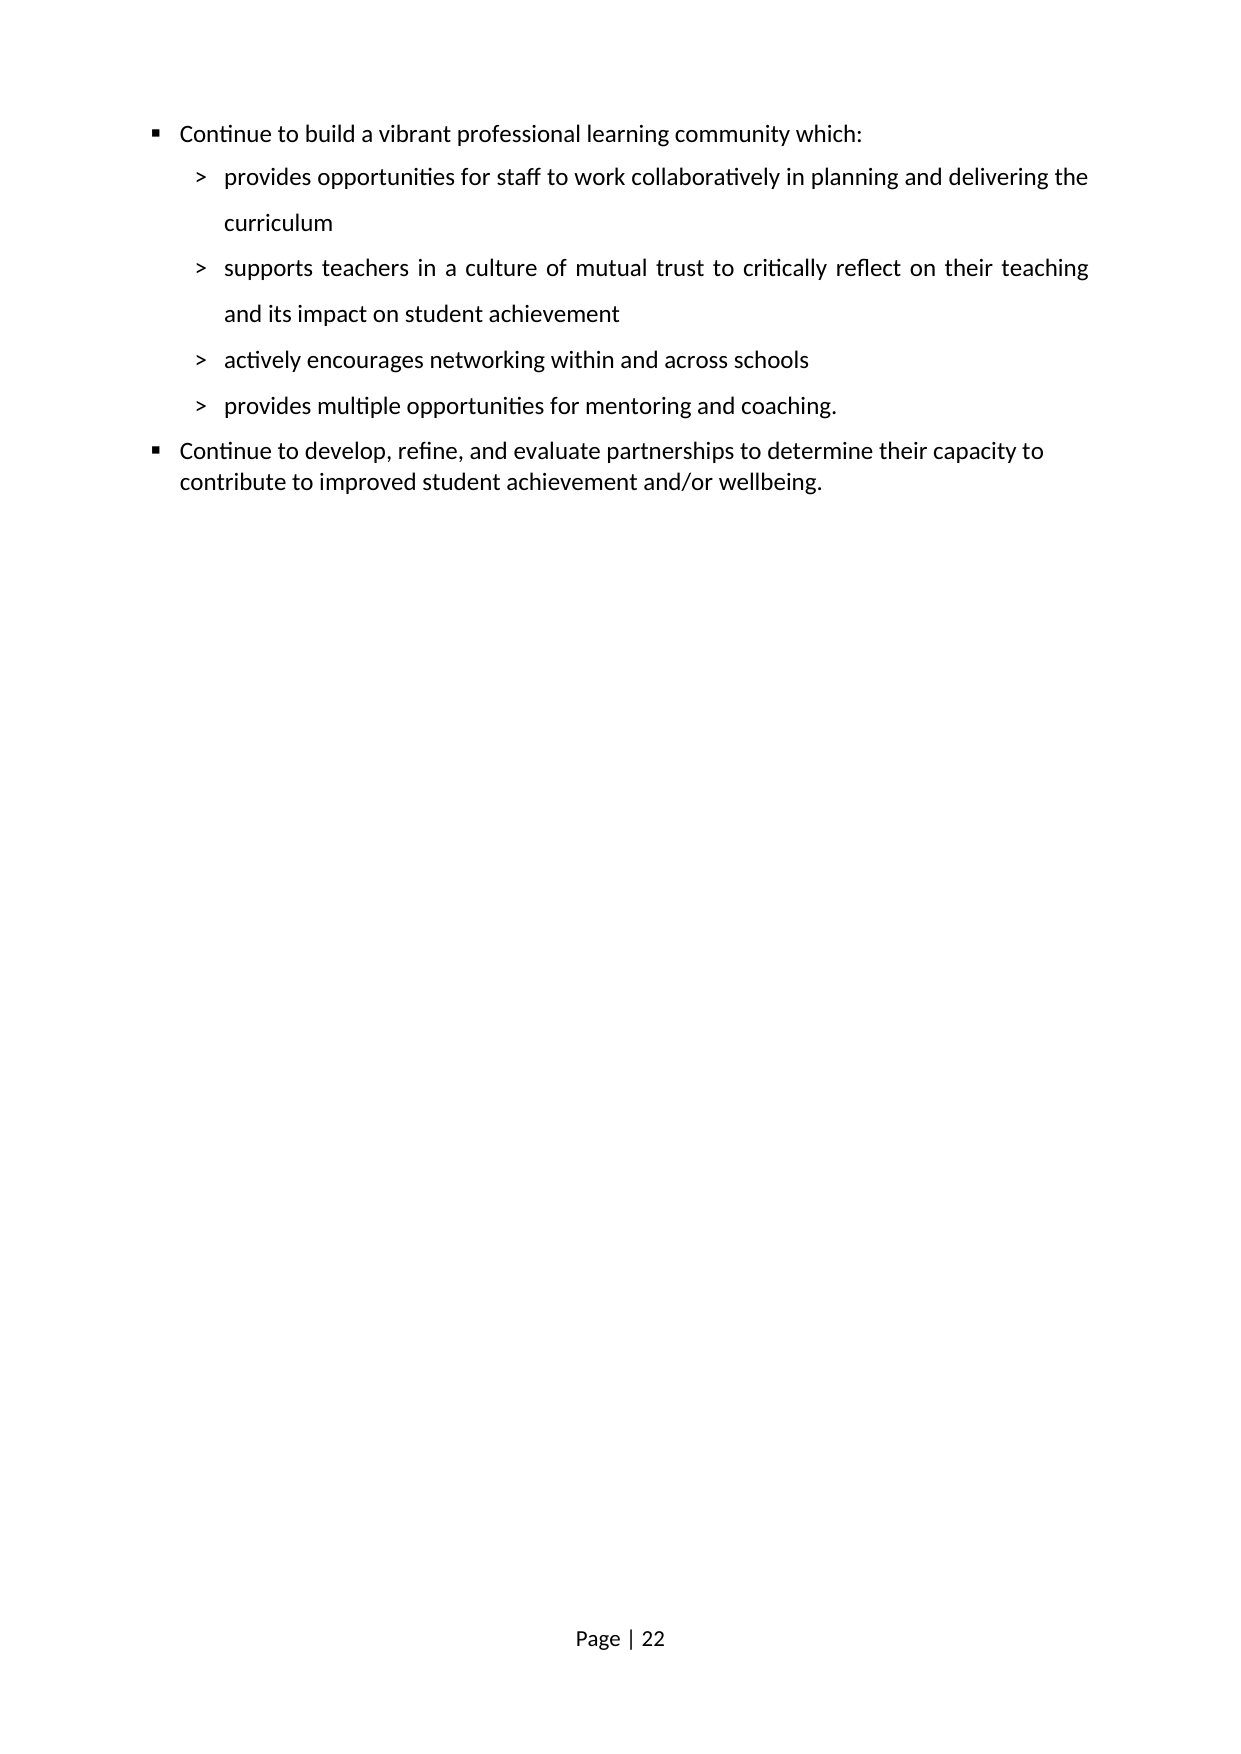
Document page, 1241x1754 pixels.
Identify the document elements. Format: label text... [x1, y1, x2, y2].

list Continue to build a vibrant professional learning community which: [150, 118, 1090, 149]
list provides opportunities for staff to work collaboratively in planning and delivering the curriculum [194, 161, 1090, 237]
list Continue to develop, refine, and evaluate partnerships to determine their capacity to contribute to improved student achievement and/or wellbeing. [150, 436, 1090, 497]
list actively encourages networking within and across schools [194, 344, 1090, 374]
list provides multiple opportunities for mentoring and coaching. [194, 390, 1090, 420]
list supports teachers in a culture of mutual trust to critically reflect on their teaching and its impact on student achievement [194, 253, 1090, 329]
